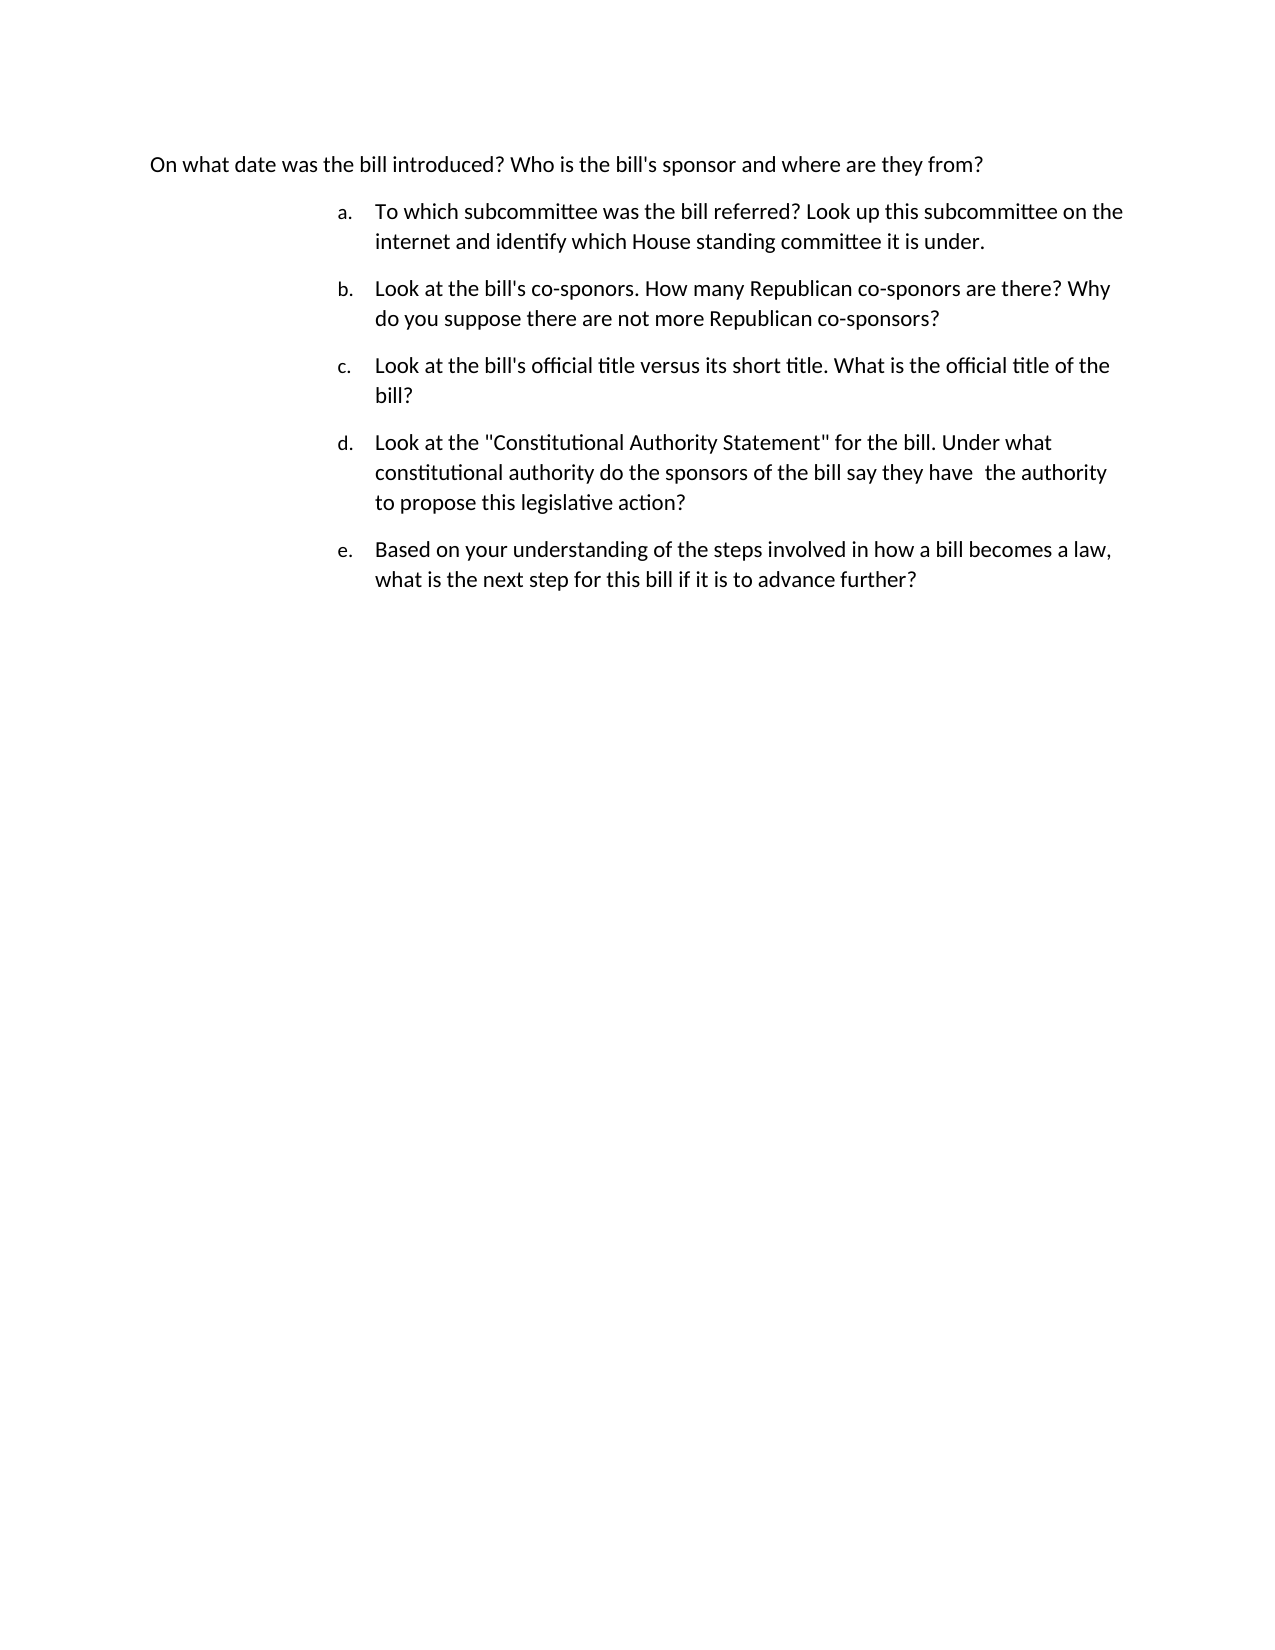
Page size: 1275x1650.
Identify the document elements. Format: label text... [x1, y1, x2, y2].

list Based on your understanding of the steps involved in how a bill becomes a law, what is the next step for this bill if it is to advance further? [337, 535, 1125, 594]
list To which subcommittee was the bill referred? Look up this subcommittee on the internet and identify which House standing committee it is under. [337, 197, 1125, 255]
list Look at the "Constitutional Authority Statement" for the bill. Under what constitutional authority do the sponsors of the bill say they have the authority to propose this legislative action? [337, 428, 1125, 517]
list Look at the bill's co-sponors. How many Republican co-sponors are there? Why do you suppose there are not more Republican co-sponsors? [337, 274, 1125, 332]
text On what date was the bill introduced? Who is the bill's sponsor and where are they from? [150, 150, 1125, 178]
list Look at the bill's official title versus its short title. What is the official title of the bill? [337, 351, 1125, 409]
